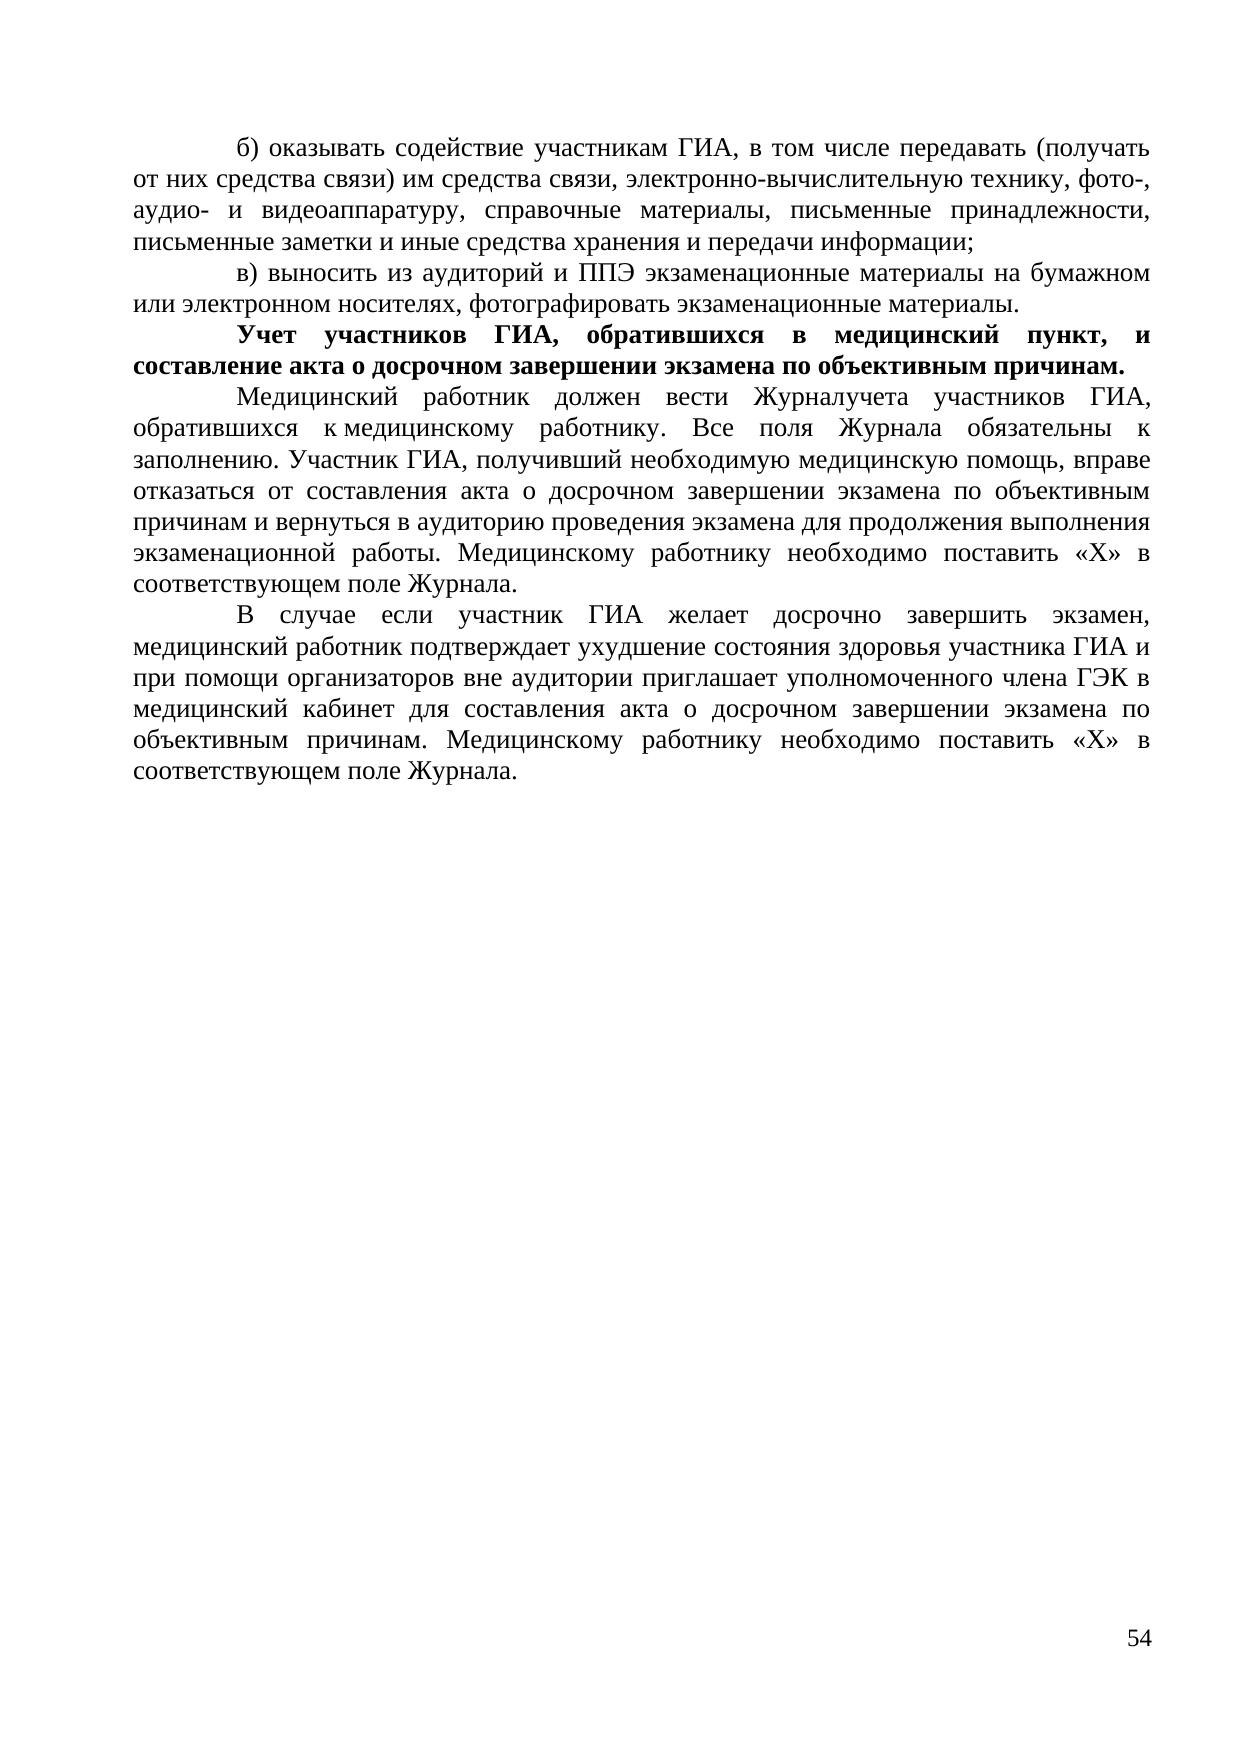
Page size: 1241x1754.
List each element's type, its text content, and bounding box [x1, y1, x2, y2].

text Учет участников ГИА, обратившихся в медицинский пункт, и составление акта о досрочном завершении экзамена по объективным причинам. [133, 318, 1152, 380]
text В случае если участник ГИА желает досрочно завершить экзамен, медицинский работник подтверждает ухудшение состояния здоровья участника ГИА и при помощи организаторов вне аудитории приглашает уполномоченного члена ГЭК в медицинский кабинет для составления акта о досрочном завершении экзамена по объективным причинам. Медицинскому работнику необходимо поставить «Х» в соответствующем поле Журнала. [133, 598, 1152, 785]
text в) выносить из аудиторий и ППЭ экзаменационные материалы на бумажном или электронном носителях, фотографировать экзаменационные материалы. [133, 256, 1152, 318]
text б) оказывать содействие участникам ГИА, в том числе передавать (получать от них средства связи) им средства связи, электронно-вычислительную технику, фото-, аудио- и видеоаппаратуру, справочные материалы, письменные принадлежности, письменные заметки и иные средства хранения и передачи информации; [133, 131, 1152, 256]
text Медицинский работник должен вести Журналучета участников ГИА, обратившихся к медицинскому работнику. Все поля Журнала обязательны к заполнению. Участник ГИА, получивший необходимую медицинскую помощь, вправе отказаться от составления акта о досрочном завершении экзамена по объективным причинам и вернуться в аудиторию проведения экзамена для продолжения выполнения экзаменационной работы. Медицинскому работнику необходимо поставить «Х» в соответствующем поле Журнала. [133, 380, 1152, 598]
